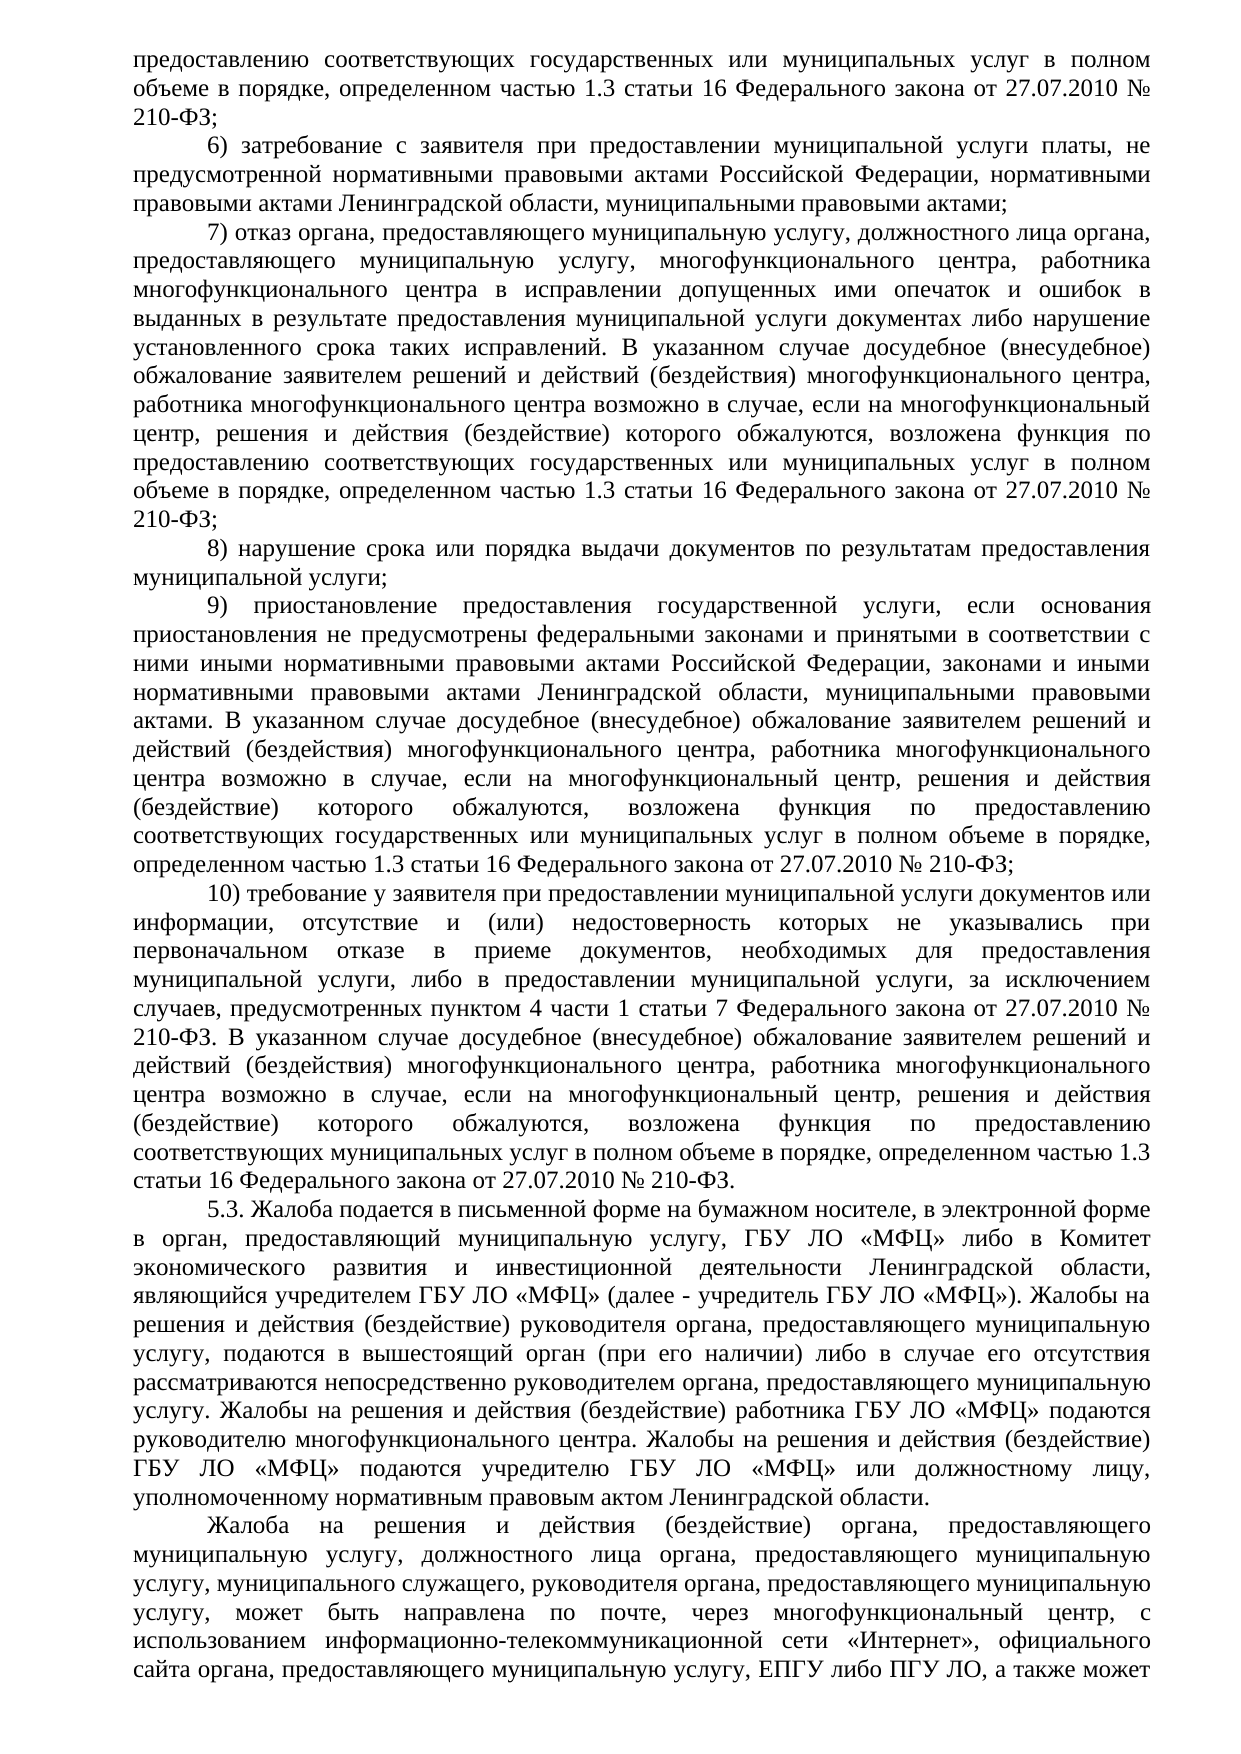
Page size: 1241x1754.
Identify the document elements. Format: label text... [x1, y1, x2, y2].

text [133, 44, 1152, 131]
text 6) затребование с заявителя при предоставлении муниципальной услуги платы, не предусмотренной нормативными правовыми актами Российской Федерации, нормативными правовыми актами Ленинградской области, муниципальными правовыми актами; [133, 131, 1152, 217]
text 7) отказ органа, предоставляющего муниципальную услугу, должностного лица органа, предоставляющего муниципальную услугу, многофункционального центра, работника многофункционального центра в исправлении допущенных ими опечаток и ошибок в выданных в результате предоставления муниципальной услуги документах либо нарушение установленного срока таких исправлений. В указанном случае досудебное (внесудебное) обжалование заявителем решений и действий (бездействия) многофункционального центра, работника многофункционального центра возможно в случае, если на многофункциональный центр, решения и действия (бездействие) которого обжалуются, возложена функция по предоставлению соответствующих государственных или муниципальных услуг в полном объеме в порядке, определенном частью 1.3 статьи 16 Федерального закона от 27.07.2010 № 210-ФЗ; [133, 217, 1152, 533]
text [133, 1511, 1152, 1683]
text 9) приостановление предоставления государственной услуги, если основания приостановления не предусмотрены федеральными законами и принятыми в соответствии с ними иными нормативными правовыми актами Российской Федерации, законами и иными нормативными правовыми актами Ленинградской области, муниципальными правовыми актами. В указанном случае досудебное (внесудебное) обжалование заявителем решений и действий (бездействия) многофункционального центра, работника многофункционального центра возможно в случае, если на многофункциональный центр, решения и действия (бездействие) которого обжалуются, возложена функция по предоставлению соответствующих государственных или муниципальных услуг в полном объеме в порядке, определенном частью 1.3 статьи 16 Федерального закона от 27.07.2010 № 210-ФЗ; [133, 591, 1152, 878]
text 10) требование у заявителя при предоставлении муниципальной услуги документов или информации, отсутствие и (или) недостоверность которых не указывались при первоначальном отказе в приеме документов, необходимых для предоставления муниципальной услуги, либо в предоставлении муниципальной услуги, за исключением случаев, предусмотренных пунктом 4 части 1 статьи 7 Федерального закона от 27.07.2010 № 210-ФЗ. В указанном случае досудебное (внесудебное) обжалование заявителем решений и действий (бездействия) многофункционального центра, работника многофункционального центра возможно в случае, если на многофункциональный центр, решения и действия (бездействие) которого обжалуются, возложена функция по предоставлению соответствующих муниципальных услуг в полном объеме в порядке, определенном частью 1.3 статьи 16 Федерального закона от 27.07.2010 № 210-ФЗ. [133, 878, 1152, 1194]
text 5.3. Жалоба подается в письменной форме на бумажном носителе, в электронной форме в орган, предоставляющий муниципальную услугу, ГБУ ЛО «МФЦ» либо в Комитет экономического развития и инвестиционной деятельности Ленинградской области, являющийся учредителем ГБУ ЛО «МФЦ» (далее - учредитель ГБУ ЛО «МФЦ»). Жалобы на решения и действия (бездействие) руководителя органа, предоставляющего муниципальную услугу, подаются в вышестоящий орган (при его наличии) либо в случае его отсутствия рассматриваются непосредственно руководителем органа, предоставляющего муниципальную услугу. Жалобы на решения и действия (бездействие) работника ГБУ ЛО «МФЦ» подаются руководителю многофункционального центра. Жалобы на решения и действия (бездействие) ГБУ ЛО «МФЦ» подаются учредителю ГБУ ЛО «МФЦ» или должностному лицу, уполномоченному нормативным правовым актом Ленинградской области. [133, 1194, 1152, 1511]
text 8) нарушение срока или порядка выдачи документов по результатам предоставления муниципальной услуги; [133, 533, 1152, 591]
